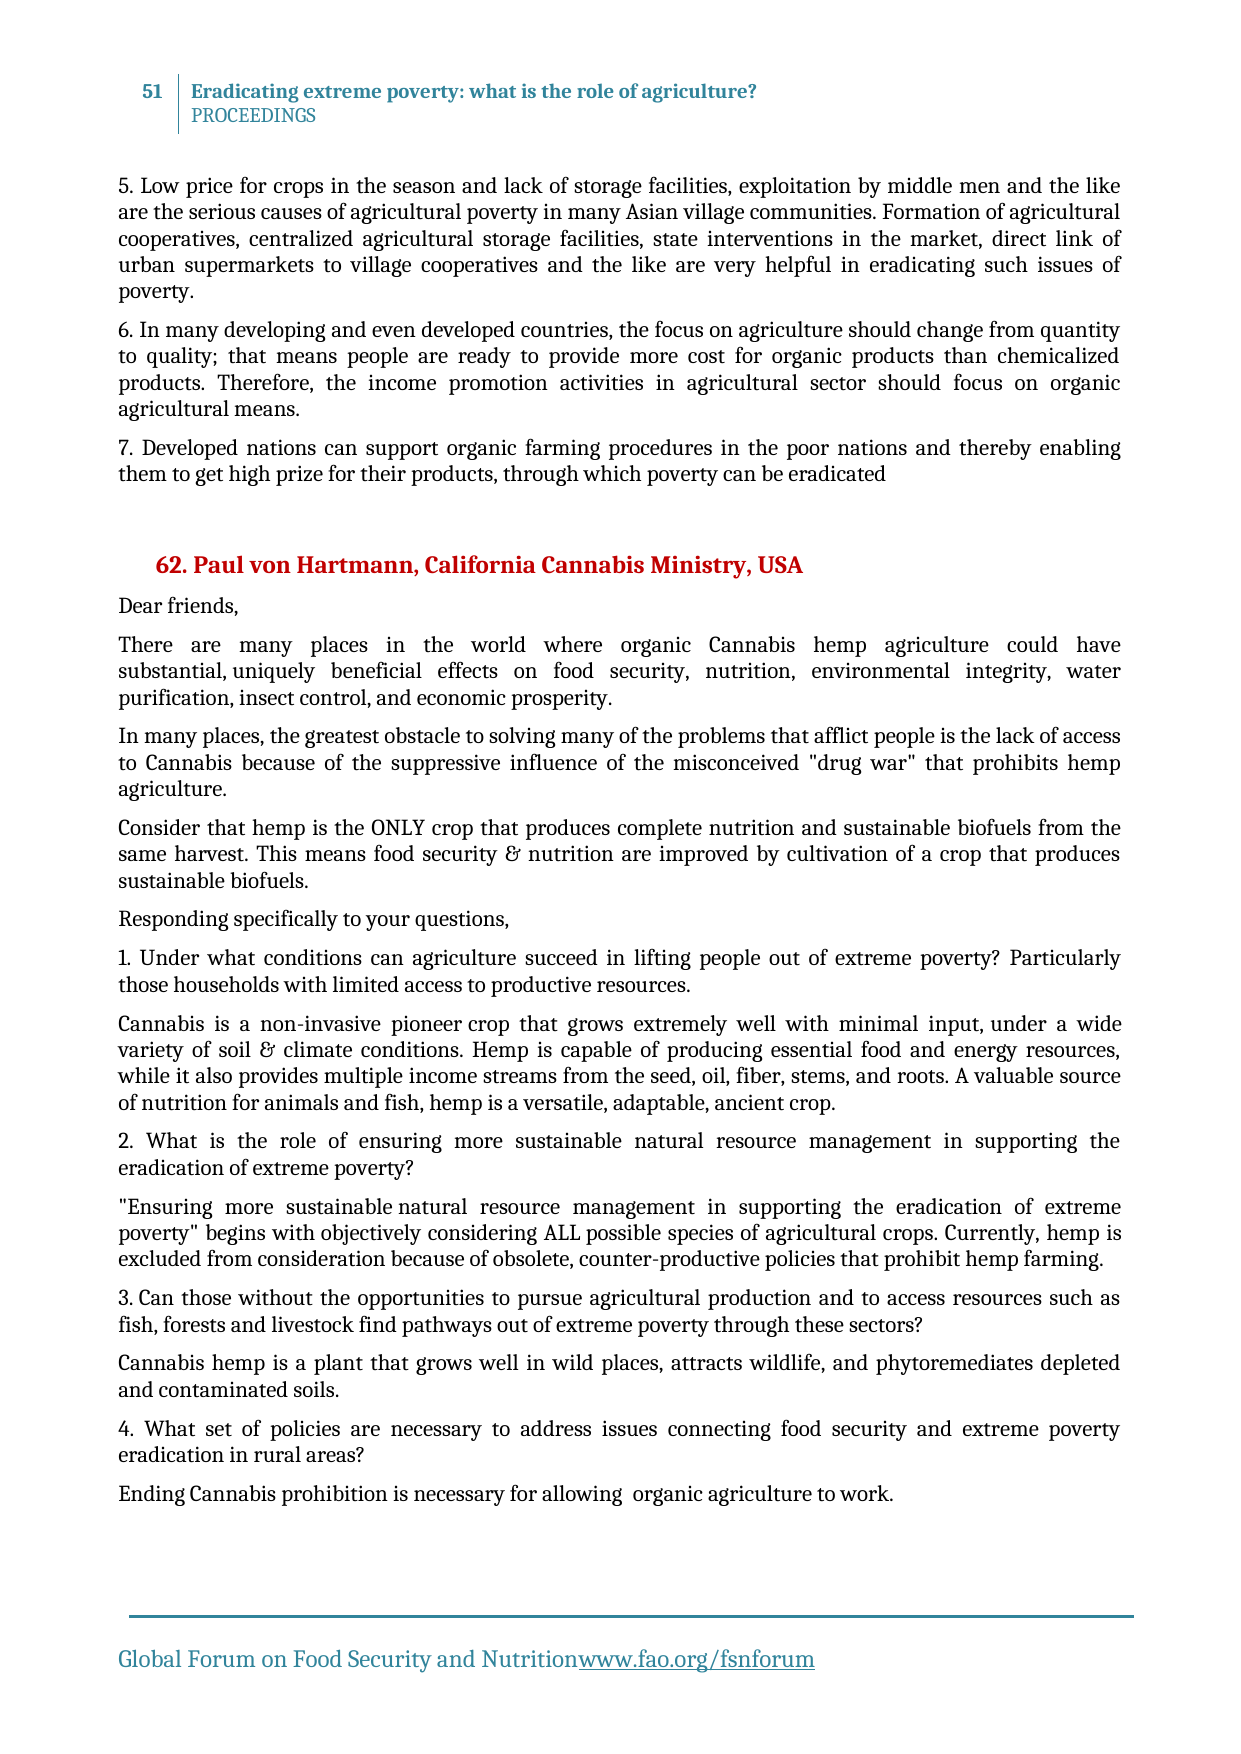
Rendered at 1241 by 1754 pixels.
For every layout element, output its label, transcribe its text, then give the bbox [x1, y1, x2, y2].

text There are many places in the world where organic Cannabis hemp agriculture could have substantial, uniquely beneficial effects on food security, nutrition, environmental integrity, water purification, insect control, and economic prosperity. [118, 632, 1122, 711]
text 1. Under what conditions can agriculture succeed in lifting people out of extreme poverty? Particularly those households with limited access to productive resources. [118, 945, 1122, 998]
text In many places, the greatest obstacle to solving many of the problems that afflict people is the lack of access to Cannabis because of the suppressive influence of the misconceived "drug war" that prohibits hemp agriculture. [118, 723, 1122, 802]
text 7. Developed nations can support organic farming procedures in the poor nations and thereby enabling them to get high prize for their products, through which poverty can be eradicated [118, 435, 1122, 488]
text Dear friends, [118, 593, 1122, 619]
subtitle Paul von Hartmann, California Cannabis Ministry, USA [156, 551, 1122, 580]
text Ending Cannabis prohibition is necessary for allowing organic agriculture to work. [118, 1481, 1122, 1507]
text "Ensuring more sustainable natural resource management in supporting the eradication of extreme poverty" begins with objectively considering ALL possible species of agricultural crops. Currently, hemp is excluded from consideration because of obsolete, counter-productive policies that prohibit hemp farming. [118, 1193, 1122, 1272]
text Consider that hemp is the ONLY crop that produces complete nutrition and sustainable biofuels from the same harvest. This means food security & nutrition are improved by cultivation of a crop that produces sustainable biofuels. [118, 815, 1122, 894]
text 6. In many developing and even developed countries, the focus on agriculture should change from quantity to quality; that means people are ready to provide more cost for organic products than chemicalized products. Therefore, the income promotion activities in agricultural sector should focus on organic agricultural means. [118, 317, 1122, 422]
text 5. Low price for crops in the season and lack of storage facilities, exploitation by middle men and the like are the serious causes of agricultural poverty in many Asian village communities. Formation of agricultural cooperatives, centralized agricultural storage facilities, state interventions in the market, direct link of urban supermarkets to village cooperatives and the like are very helpful in eradicating such issues of poverty. [118, 173, 1122, 304]
text Cannabis hemp is a plant that grows well in wild places, attracts wildlife, and phytoremediates depleted and contaminated soils. [118, 1350, 1122, 1403]
text Cannabis is a non-invasive pioneer crop that grows extremely well with minimal input, under a wide variety of soil & climate conditions. Hemp is capable of producing essential food and energy resources, while it also provides multiple income streams from the seed, oil, fiber, stems, and roots. A valuable source of nutrition for animals and fish, hemp is a versatile, adaptable, ancient crop. [118, 1010, 1122, 1116]
text 3. Can those without the opportunities to pursue agricultural production and to access resources such as fish, forests and livestock find pathways out of extreme poverty through these sectors? [118, 1285, 1122, 1338]
text 4. What set of policies are necessary to address issues connecting food security and extreme poverty eradication in rural areas? [118, 1415, 1122, 1468]
text 2. What is the role of ensuring more sustainable natural resource management in supporting the eradication of extreme poverty? [118, 1128, 1122, 1181]
text Responding specifically to your questions, [118, 906, 1122, 933]
